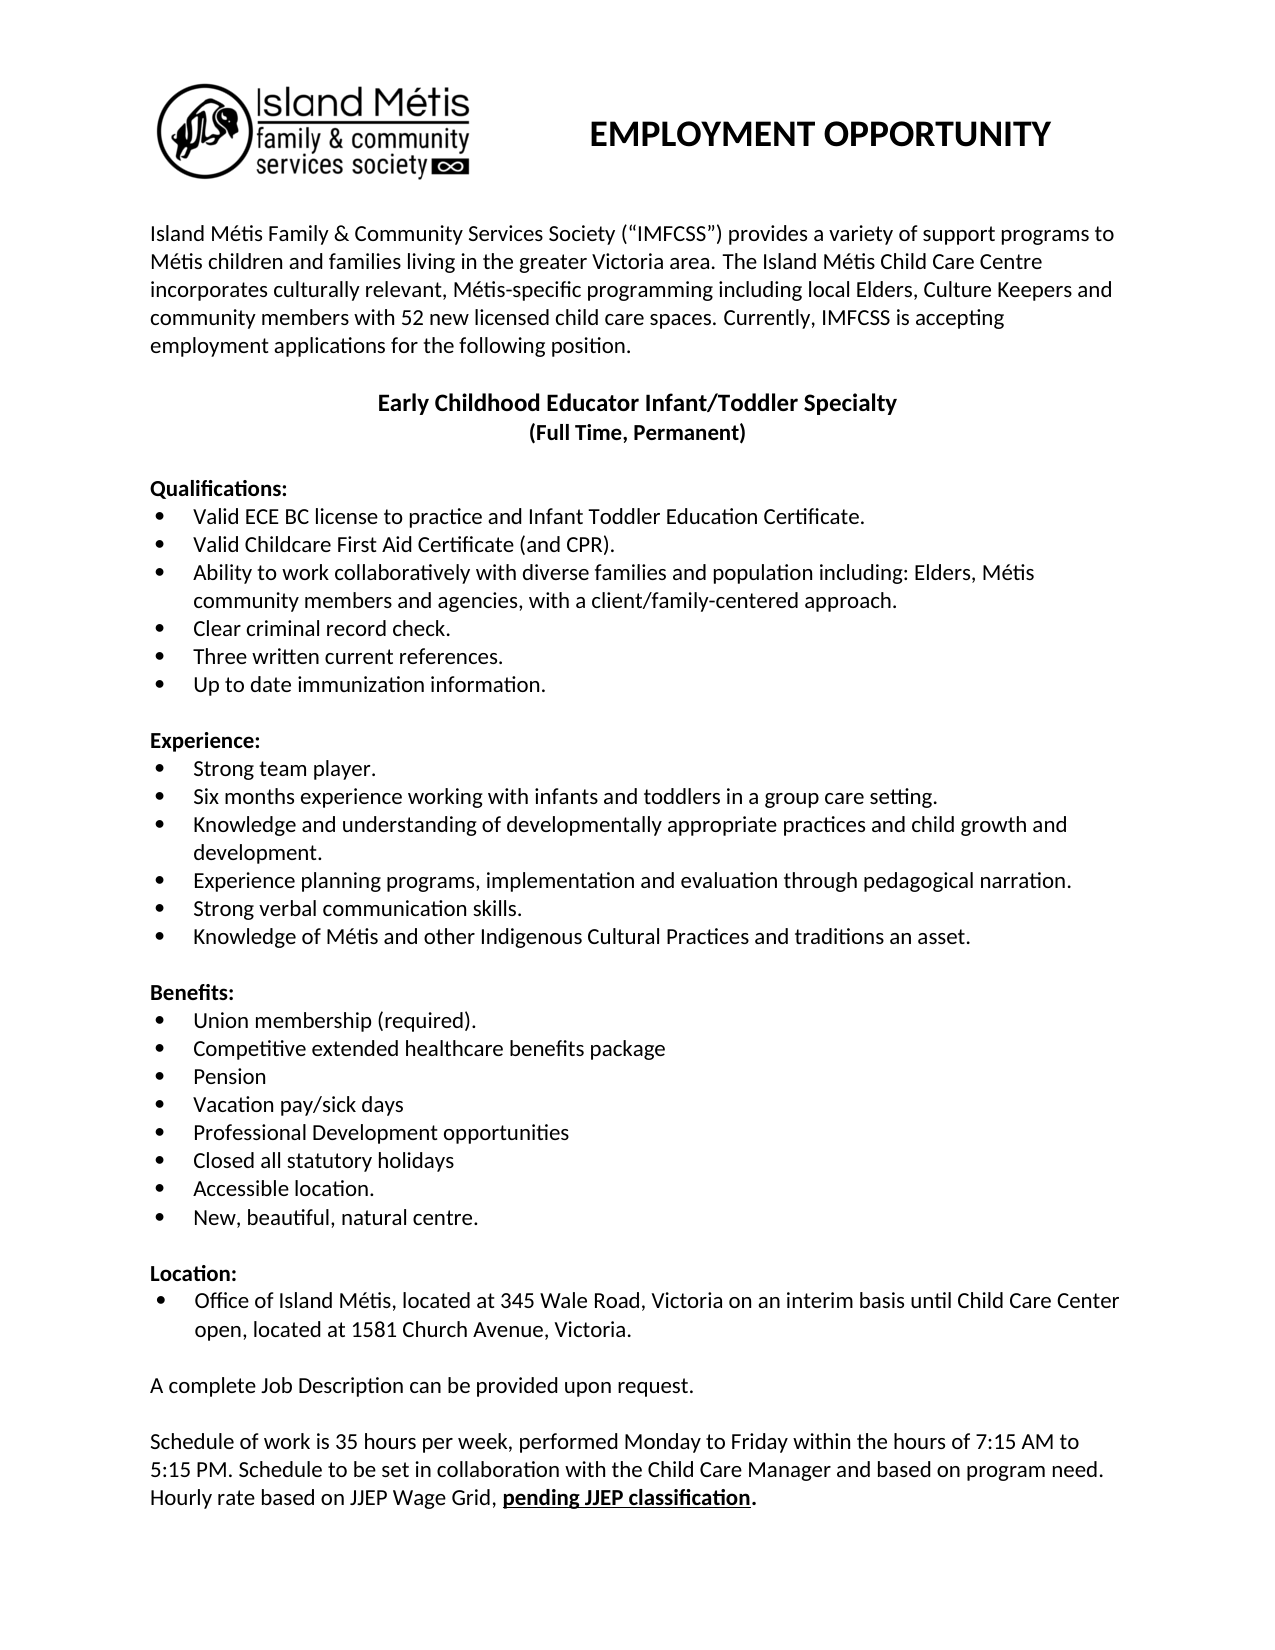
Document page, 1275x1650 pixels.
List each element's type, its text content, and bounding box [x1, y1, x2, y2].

list Knowledge of Métis and other Indigenous Cultural Practices and traditions an asset. [156, 922, 1125, 950]
text Location: [150, 1259, 1125, 1287]
list Up to date immunization information. [156, 670, 1125, 698]
list Experience planning programs, implementation and evaluation through pedagogical narration. [156, 866, 1125, 894]
text Schedule of work is 35 hours per week, performed Monday to Friday within the hours of 7:15 AM to 5:15 PM. Schedule to be set in collaboration with the Child Care Manager and based on program need. Hourly rate based on JJEP Wage Grid, pending JJEP classification. [150, 1427, 1125, 1511]
text Qualifications: [150, 474, 1125, 502]
list Accessible location. [156, 1174, 1125, 1203]
picture [150, 75, 476, 191]
list Ability to work collaboratively with diverse families and population including: Elders, Métis community members and agencies, with a client/family-centered approach. [156, 558, 1125, 614]
list Valid Childcare First Aid Certificate (and CPR). [156, 530, 1125, 558]
text Early Childhood Educator Infant/Toddler Specialty [150, 387, 1125, 418]
list Clear criminal record check. [156, 614, 1125, 642]
text A complete Job Description can be provided upon request. [150, 1371, 1125, 1399]
text Experience: [150, 726, 1125, 754]
list Pension [156, 1062, 1125, 1091]
list Competitive extended healthcare benefits package [156, 1034, 1125, 1062]
list Strong team player. [156, 754, 1125, 782]
list Closed all statutory holidays [156, 1147, 1125, 1174]
text (Full Time, Permanent) [150, 418, 1125, 446]
list Vacation pay/sick days [156, 1091, 1125, 1118]
list Strong verbal communication skills. [156, 894, 1125, 922]
list Professional Development opportunities [156, 1118, 1125, 1147]
text Island Métis Family & Community Services Society (“IMFCSS”) provides a variety of support programs to Métis children and families living in the greater Victoria area. The Island Métis Child Care Centre incorporates culturally relevant, Métis-specific programming including local Elders, Culture Keepers and community members with 52 new licensed child care spaces. Currently, IMFCSS is accepting employment applications for the following position. [150, 219, 1125, 359]
text Benefits: [150, 978, 1125, 1006]
list Office of Island Métis, located at 345 Wale Road, Victoria on an interim basis until Child Care Center open, located at 1581 Church Avenue, Victoria. [157, 1287, 1125, 1343]
list Knowledge and understanding of developmentally appropriate practices and child growth and development. [156, 810, 1125, 866]
list Three written current references. [156, 642, 1125, 670]
list Six months experience working with infants and toddlers in a group care setting. [156, 782, 1125, 810]
list Union membership (required). [156, 1006, 1125, 1034]
list New, beautiful, natural centre. [156, 1203, 1125, 1231]
list Valid ECE BC license to practice and Infant Toddler Education Certificate. [156, 502, 1125, 530]
